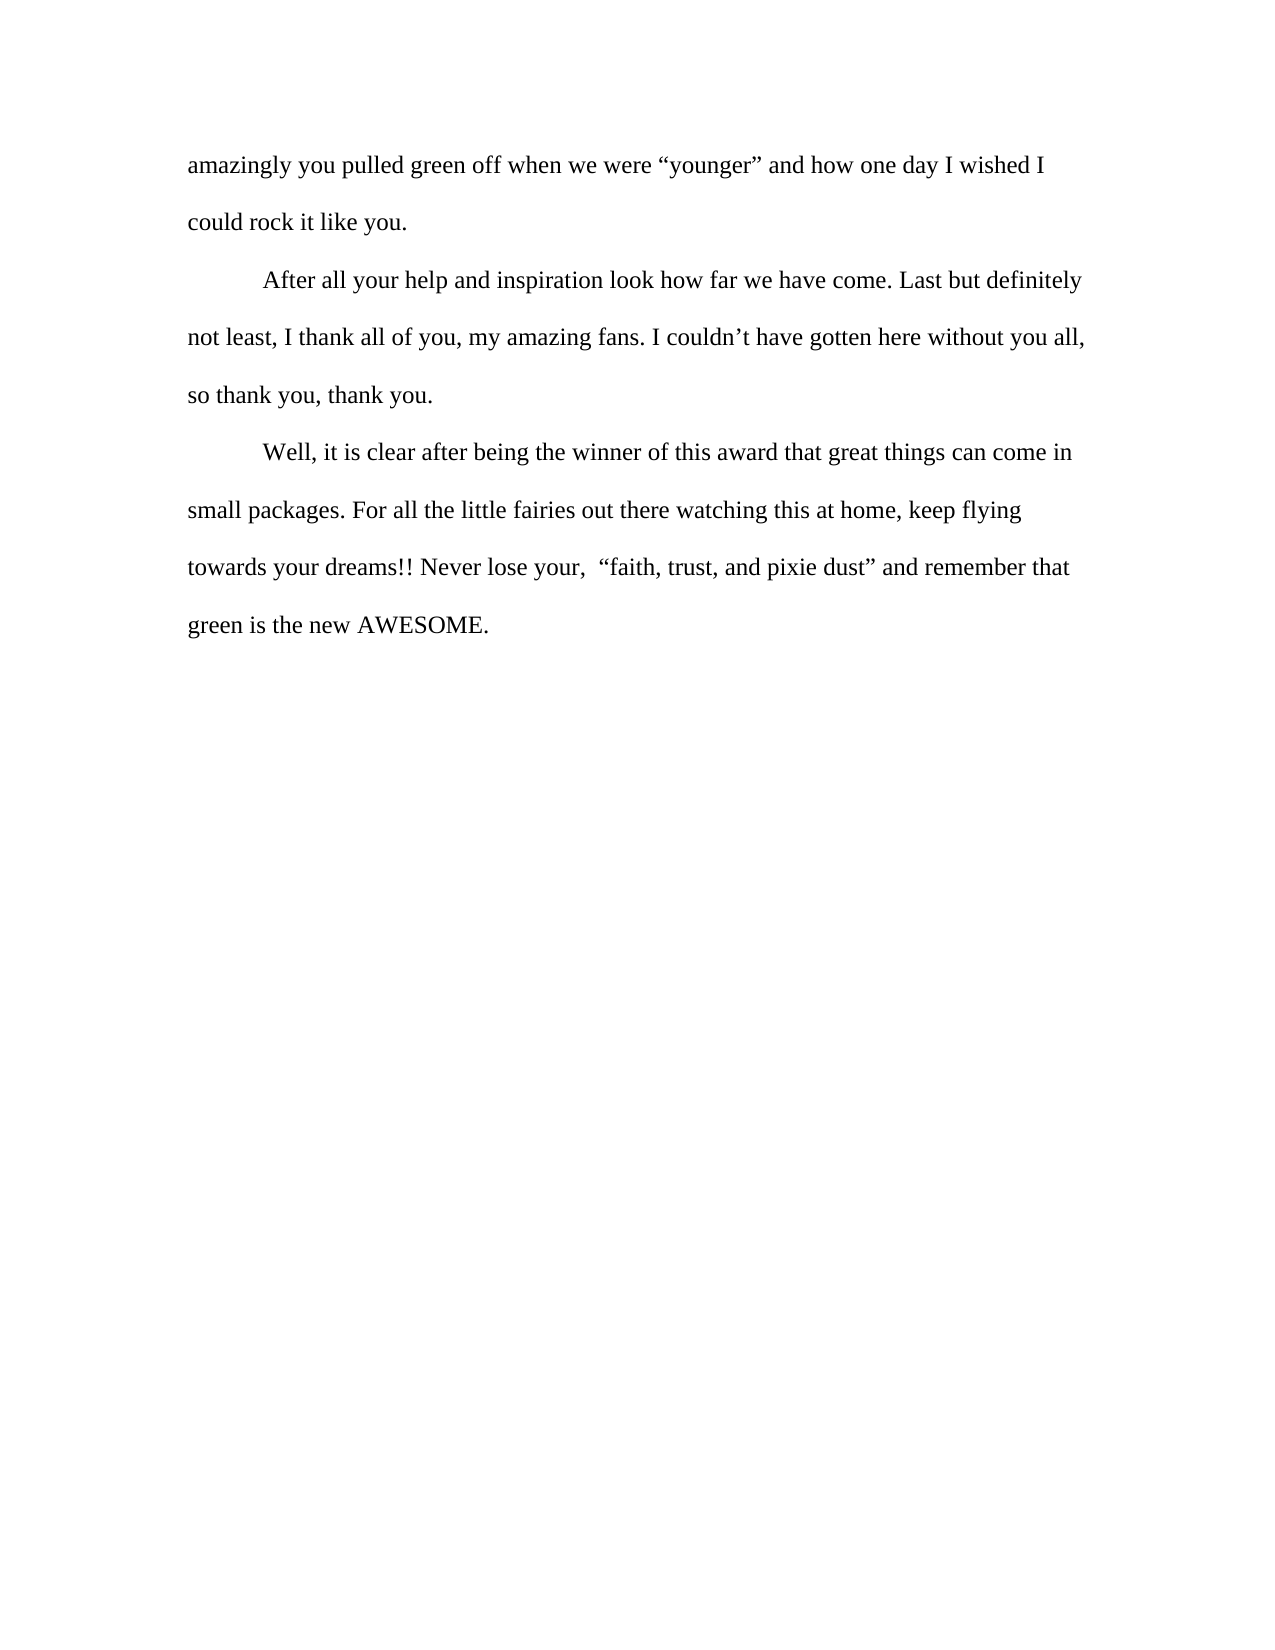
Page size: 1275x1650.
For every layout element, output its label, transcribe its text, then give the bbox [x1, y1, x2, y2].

text Well, it is clear after being the winner of this award that great things can come in small packages. For all the little fairies out there watching this at home, keep flying towards your dreams!! Never lose your, “faith, trust, and pixie dust” and remember that green is the new AWESOME. [187, 437, 1087, 639]
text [187, 150, 1087, 236]
text After all your help and inspiration look how far we have come. Last but definitely not least, I thank all of you, my amazing fans. I couldn’t have gotten here without you all, so thank you, thank you. [187, 265, 1087, 409]
